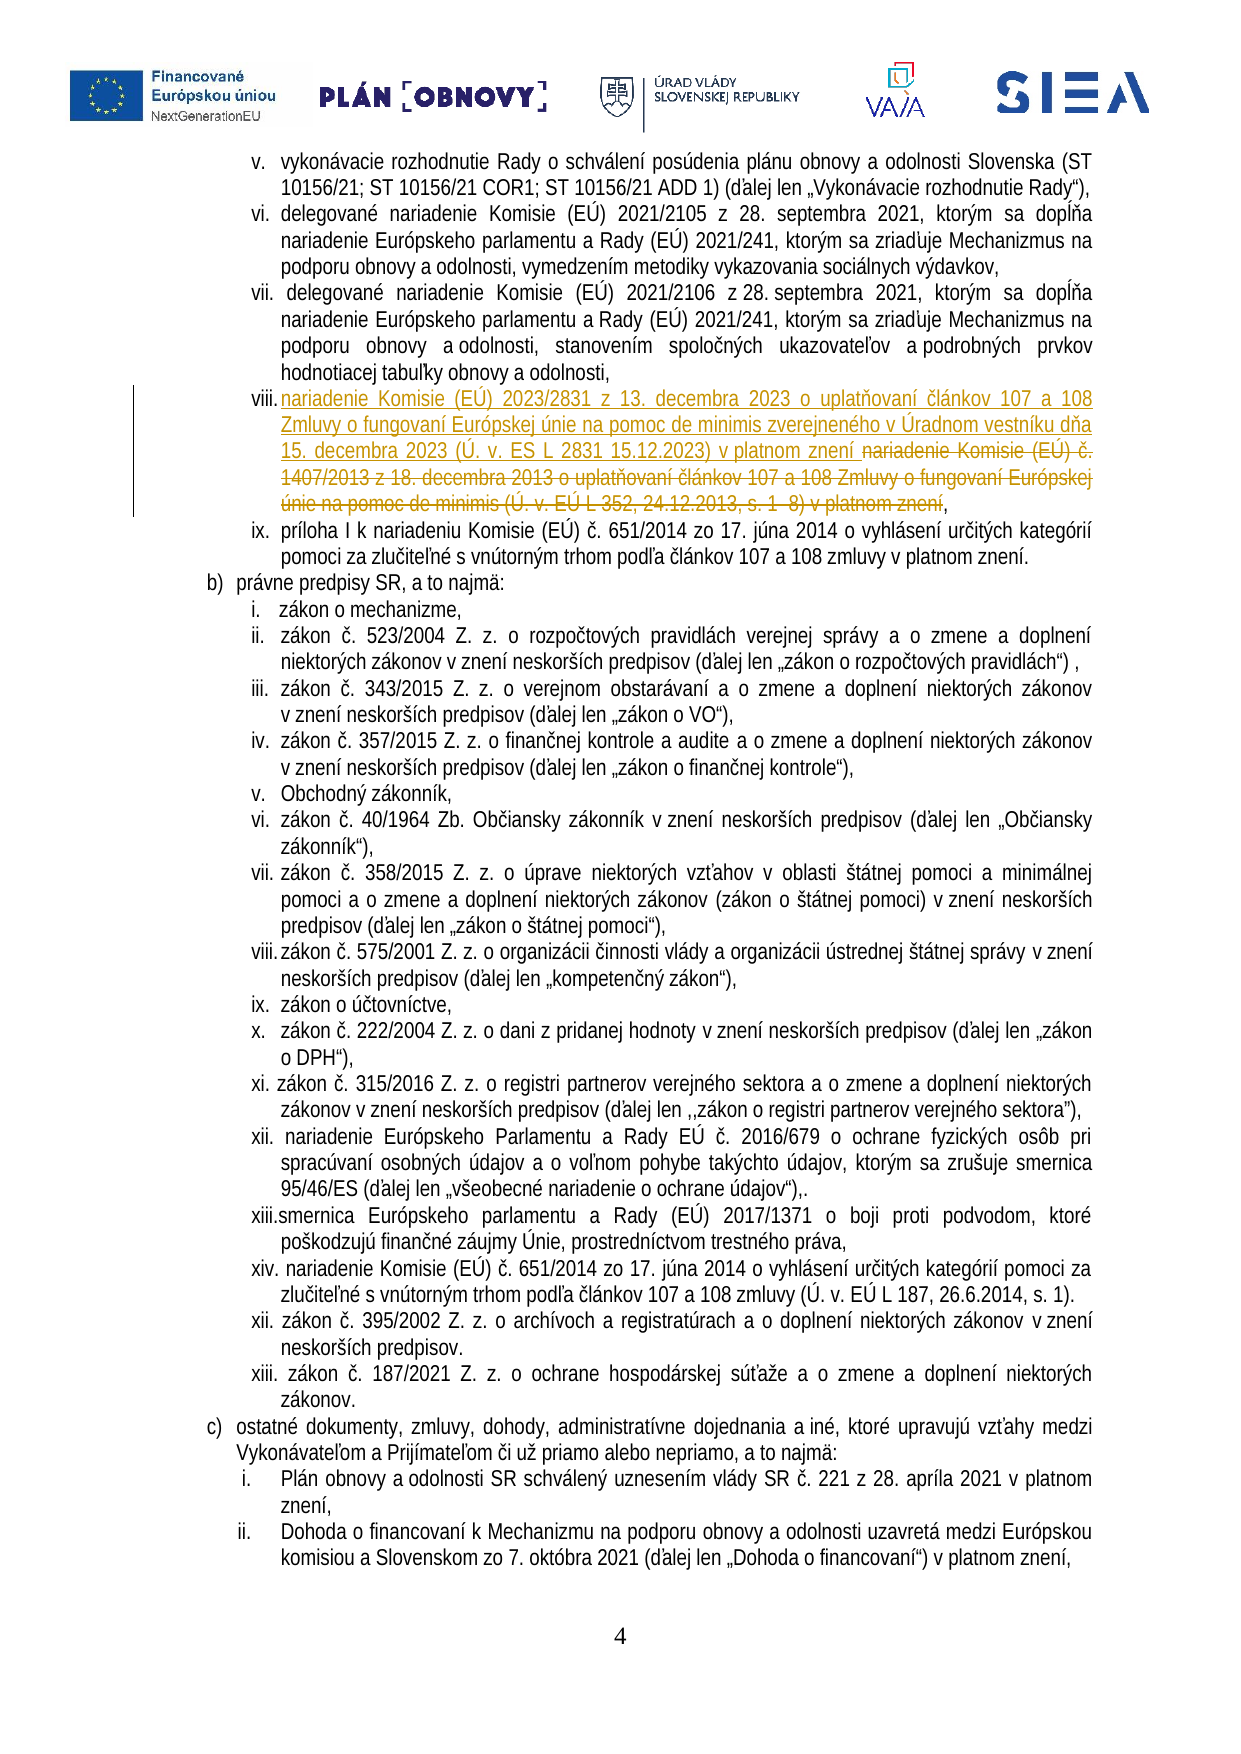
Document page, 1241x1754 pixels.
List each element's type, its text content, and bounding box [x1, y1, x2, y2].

picture [861, 52, 927, 121]
text xiii.smernica Európskeho parlamentu a Rady (EÚ) 2017/1371 o boji proti podvodom, ktoré poškodzujú finančné záujmy Únie, prostredníctvom trestného práva, [251, 1202, 1093, 1254]
text viii. zákon č. 575/2001 Z. z. o organizácii činnosti vlády a organizácii ústrednej štátnej správy v znení neskorších predpisov (ďalej len „kompetenčný zákon“), [251, 938, 1093, 991]
text viii. , [251, 385, 1093, 517]
text ix. príloha I k nariadeniu Komisie (EÚ) č. 651/2014 zo 17. júna 2014 o vyhlásení určitých kategórií pomoci za zlučiteľné s vnútorným trhom podľa článkov 107 a 108 zmluvy v platnom znení. [251, 517, 1093, 569]
list právne predpisy SR, a to najmä: [207, 569, 1093, 596]
text v. vykonávacie rozhodnutie Rady o schválení posúdenia plánu obnovy a odolnosti Slovenska (ST 10156/21; ST 10156/21 COR1; ST 10156/21 ADD 1) (ďalej len „Vykonávacie rozhodnutie Rady“), [251, 148, 1093, 200]
text ix. zákon o účtovníctve, [251, 991, 1093, 1017]
text xii. nariadenie Európskeho Parlamentu a Rady EÚ č. 2016/679 o ochrane fyzických osôb pri spracúvaní osobných údajov a o voľnom pohybe takýchto údajov, ktorým sa zrušuje smernica 95/46/ES (ďalej len „všeobecné nariadenie o ochrane údajov“),. [251, 1123, 1093, 1202]
picture [995, 71, 1149, 112]
list Plán obnovy a odolnosti SR schválený uznesením vlády SR č. 221 z 28. apríla 2021 v platnom znení, [251, 1465, 1093, 1518]
text xii. zákon č. 395/2002 Z. z. o archívoch a registratúrach a o doplnení niektorých zákonov v znení neskorších predpisov. [251, 1307, 1093, 1360]
text vii. delegované nariadenie Komisie (EÚ) 2021/2106 z 28. septembra 2021, ktorým sa dopĺňa nariadenie Európskeho parlamentu a Rady (EÚ) 2021/241, ktorým sa zriaďuje Mechanizmus na podporu obnovy a odolnosti, stanovením spoločných ukazovateľov a podrobných prvkov hodnotiacej tabuľky obnovy a odolnosti, [251, 279, 1093, 385]
text ii. zákon č. 523/2004 Z. z. o rozpočtových pravidlách verejnej správy a o zmene a doplnení niektorých zákonov v znení neskorších predpisov (ďalej len „zákon o rozpočtových pravidlách“) , [251, 622, 1093, 675]
text xi. zákon č. 315/2016 Z. z. o registri partnerov verejného sektora a o zmene a doplnení niektorých zákonov v znení neskorších predpisov (ďalej len ,,zákon o registri partnerov verejného sektora”), [251, 1070, 1093, 1123]
list ostatné dokumenty, zmluvy, dohody, administratívne dojednania a iné, ktoré upravujú vzťahy medzi Vykonávateľom a Prijímateľom či už priamo alebo nepriamo, a to najmä: [207, 1413, 1093, 1465]
text v. Obchodný zákonník, [251, 780, 1093, 806]
text xiv. nariadenie Komisie (EÚ) č. 651/2014 zo 17. júna 2014 o vyhlásení určitých kategórií pomoci za zlučiteľné s vnútorným trhom podľa článkov 107 a 108 zmluvy (Ú. v. EÚ L 187, 26.6.2014, s. 1). [251, 1254, 1093, 1307]
text xiii. zákon č. 187/2021 Z. z. o ochrane hospodárskej súťaže a o zmene a doplnení niektorých zákonov. [251, 1360, 1093, 1413]
text vi. delegované nariadenie Komisie (EÚ) 2021/2105 z 28. septembra 2021, ktorým sa dopĺňa nariadenie Európskeho parlamentu a Rady (EÚ) 2021/241, ktorým sa zriaďuje Mechanizmus na podporu obnovy a odolnosti, vymedzením metodiky vykazovania sociálnych výdavkov, [251, 200, 1093, 279]
text vii. zákon č. 358/2015 Z. z. o úprave niektorých vzťahov v oblasti štátnej pomoci a minimálnej pomoci a o zmene a doplnení niektorých zákonov (zákon o štátnej pomoci) v znení neskorších predpisov (ďalej len „zákon o štátnej pomoci“), [251, 859, 1093, 938]
picture [578, 57, 827, 147]
text vi. zákon č. 40/1964 Zb. Občiansky zákonník v znení neskorších predpisov (ďalej len „Občiansky zákonník“), [251, 806, 1093, 859]
text iii. zákon č. 343/2015 Z. z. o verejnom obstarávaní a o zmene a doplnení niektorých zákonov v znení neskorších predpisov (ďalej len „zákon o VO“), [251, 675, 1093, 727]
picture [64, 46, 561, 145]
text i. zákon o mechanizme, [251, 596, 1093, 622]
list Dohoda o financovaní k Mechanizmu na podporu obnovy a odolnosti uzavretá medzi Európskou komisiou a Slovenskom zo 7. októbra 2021 (ďalej len „Dohoda o financovaní“) v platnom znení, [251, 1518, 1093, 1571]
text iv. zákon č. 357/2015 Z. z. o finančnej kontrole a audite a o zmene a doplnení niektorých zákonov v znení neskorších predpisov (ďalej len „zákon o finančnej kontrole“), [251, 727, 1093, 780]
text x. zákon č. 222/2004 Z. z. o dani z pridanej hodnoty v znení neskorších predpisov (ďalej len „zákon o DPH“), [251, 1017, 1093, 1070]
